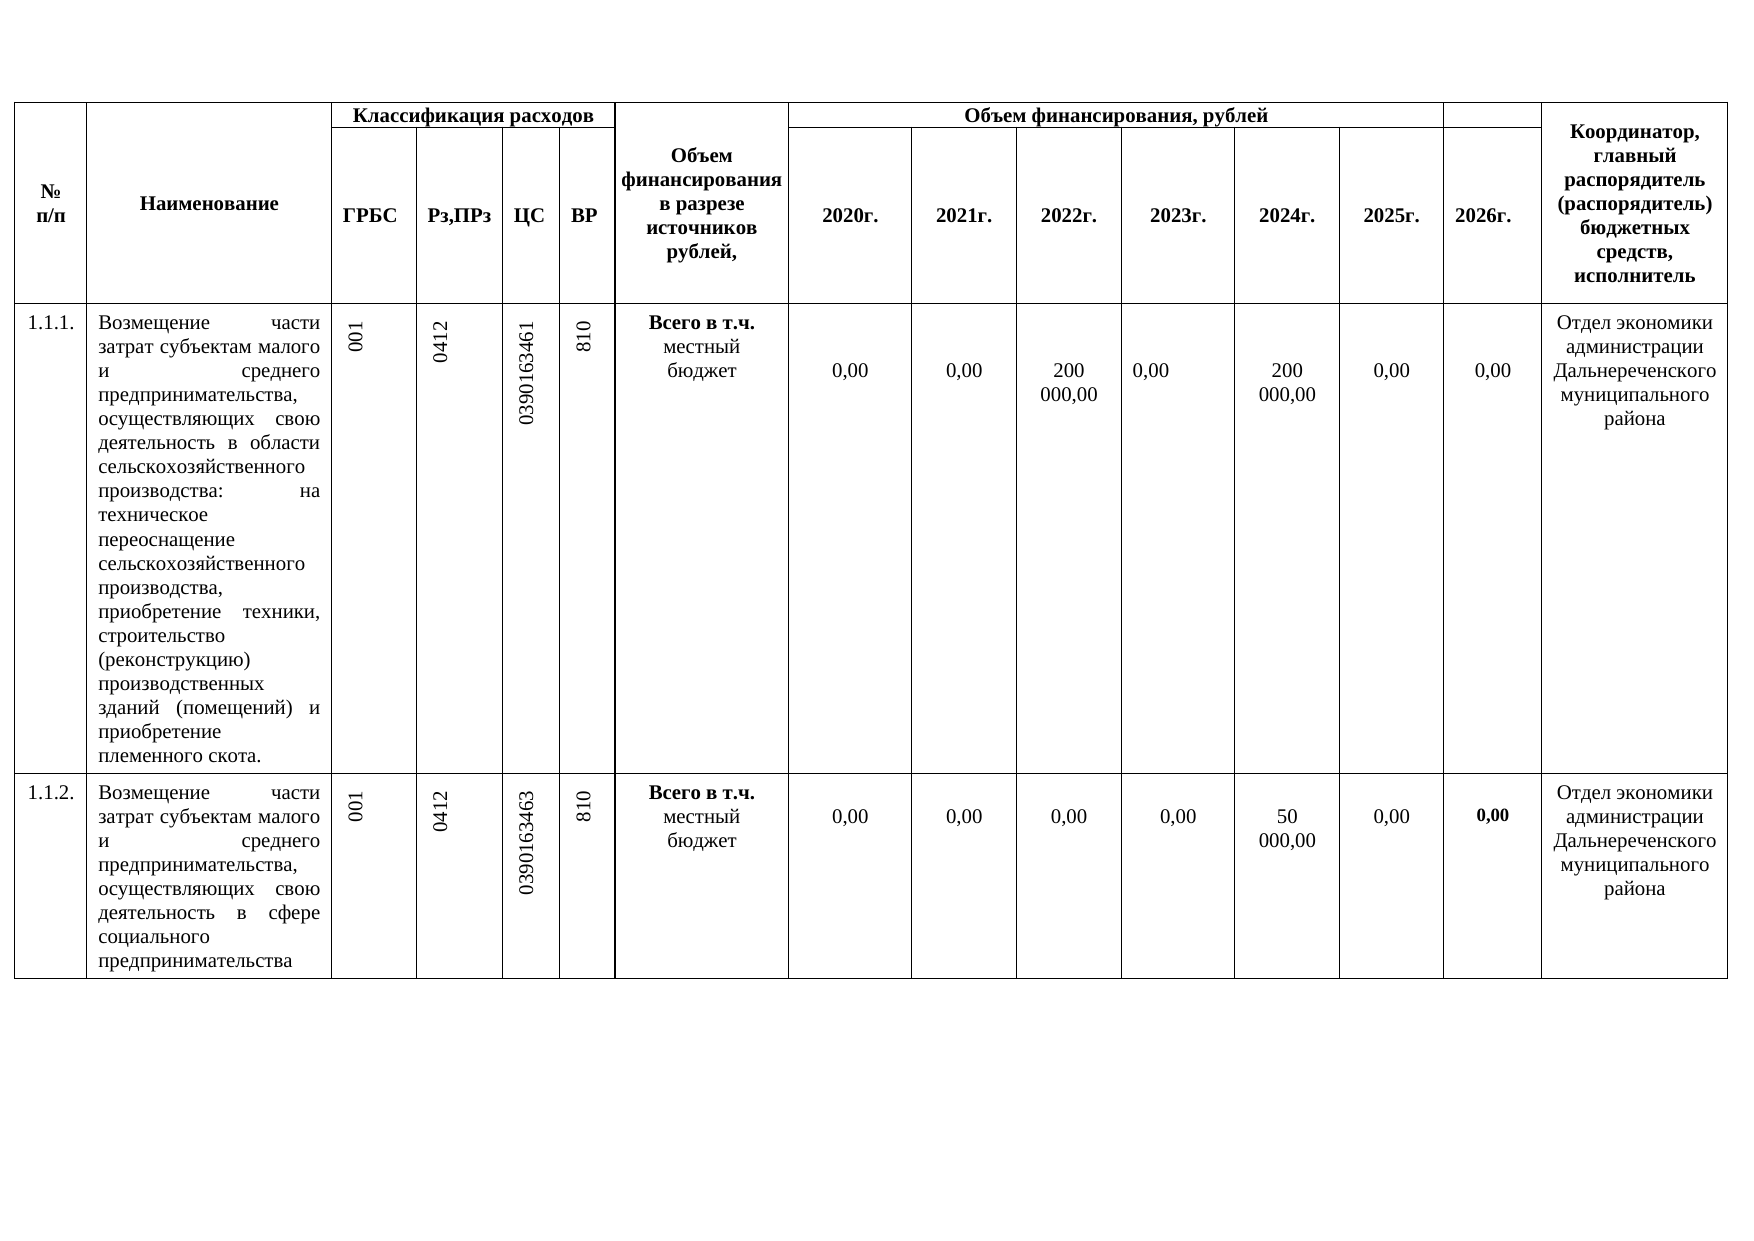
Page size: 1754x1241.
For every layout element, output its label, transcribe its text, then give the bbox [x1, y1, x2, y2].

table_cell Возмещение части затрат субъектам малого и среднего предпринимательства, осуществляющих свою деятельность в области сельскохозяйственного производства: на техническое переоснащение сельскохозяйственного производства, приобретение техники, строительство (реконструкцию) производственных зданий (помещений) и приобретение племенного скота. [87, 304, 331, 773]
table_cell 1.1.2. [15, 774, 86, 978]
table_cell 0,00 [1444, 774, 1541, 978]
table_cell 0390163461 [503, 304, 559, 773]
table_cell 0412 [417, 774, 502, 978]
table_cell 0,00 [1340, 774, 1443, 978]
table_cell 0390163463 [503, 774, 559, 978]
table_cell ЦС [503, 128, 559, 303]
table_cell Отдел экономики администрации Дальнереченского муниципального района [1542, 304, 1727, 773]
table_cell 001 [332, 304, 416, 773]
table_cell Всего в т.ч. местный бюджет [616, 304, 788, 773]
table_cell Всего в т.ч. местный бюджет [616, 774, 788, 978]
table_cell 0,00 [1122, 304, 1234, 773]
table_cell 200 000,00 [1235, 304, 1339, 773]
table_cell 001 [332, 774, 416, 978]
table_header № п/п [15, 103, 86, 303]
table_cell 50 000,00 [1235, 774, 1339, 978]
table_cell 0,00 [1122, 774, 1234, 978]
table_cell 0,00 [789, 304, 911, 773]
table_cell 2021г. [912, 128, 1016, 303]
table_cell Возмещение части затрат субъектам малого и среднего предпринимательства, осуществляющих свою деятельность в сфере социального предпринимательства [87, 774, 331, 978]
table_cell 0,00 [1340, 304, 1443, 773]
table_cell ВР [560, 128, 614, 303]
table_header Координатор, главный распорядитель (распорядитель) бюджетных средств, исполнитель [1542, 103, 1727, 303]
table_cell 0,00 [789, 774, 911, 978]
table_cell 200 000,00 [1017, 304, 1121, 773]
table_header Объем финансирования, рублей [789, 103, 1443, 127]
table_cell 2025г. [1340, 128, 1443, 303]
table_header Объем финансирования в разрезе источников рублей, [616, 103, 788, 303]
table_cell Рз,ПРз [417, 128, 502, 303]
table_cell ГРБС [332, 128, 416, 303]
table_cell 810 [560, 774, 614, 978]
table_header Классификация расходов [332, 103, 614, 127]
table_cell 2026г. [1444, 128, 1541, 303]
table_cell 2022г. [1017, 128, 1121, 303]
table_cell 0412 [417, 304, 502, 773]
table_cell 0,00 [912, 304, 1016, 773]
table_header Наименование [87, 103, 331, 303]
table_cell 2023г. [1122, 128, 1234, 303]
table_cell 810 [560, 304, 614, 773]
table_cell 1.1.1. [15, 304, 86, 773]
table_cell 0,00 [1017, 774, 1121, 978]
table_cell Отдел экономики администрации Дальнереченского муниципального района [1542, 774, 1727, 978]
table_cell 2024г. [1235, 128, 1339, 303]
table_cell 2020г. [789, 128, 911, 303]
table_header [1444, 103, 1541, 127]
table_cell 0,00 [912, 774, 1016, 978]
table_cell 0,00 [1444, 304, 1541, 773]
